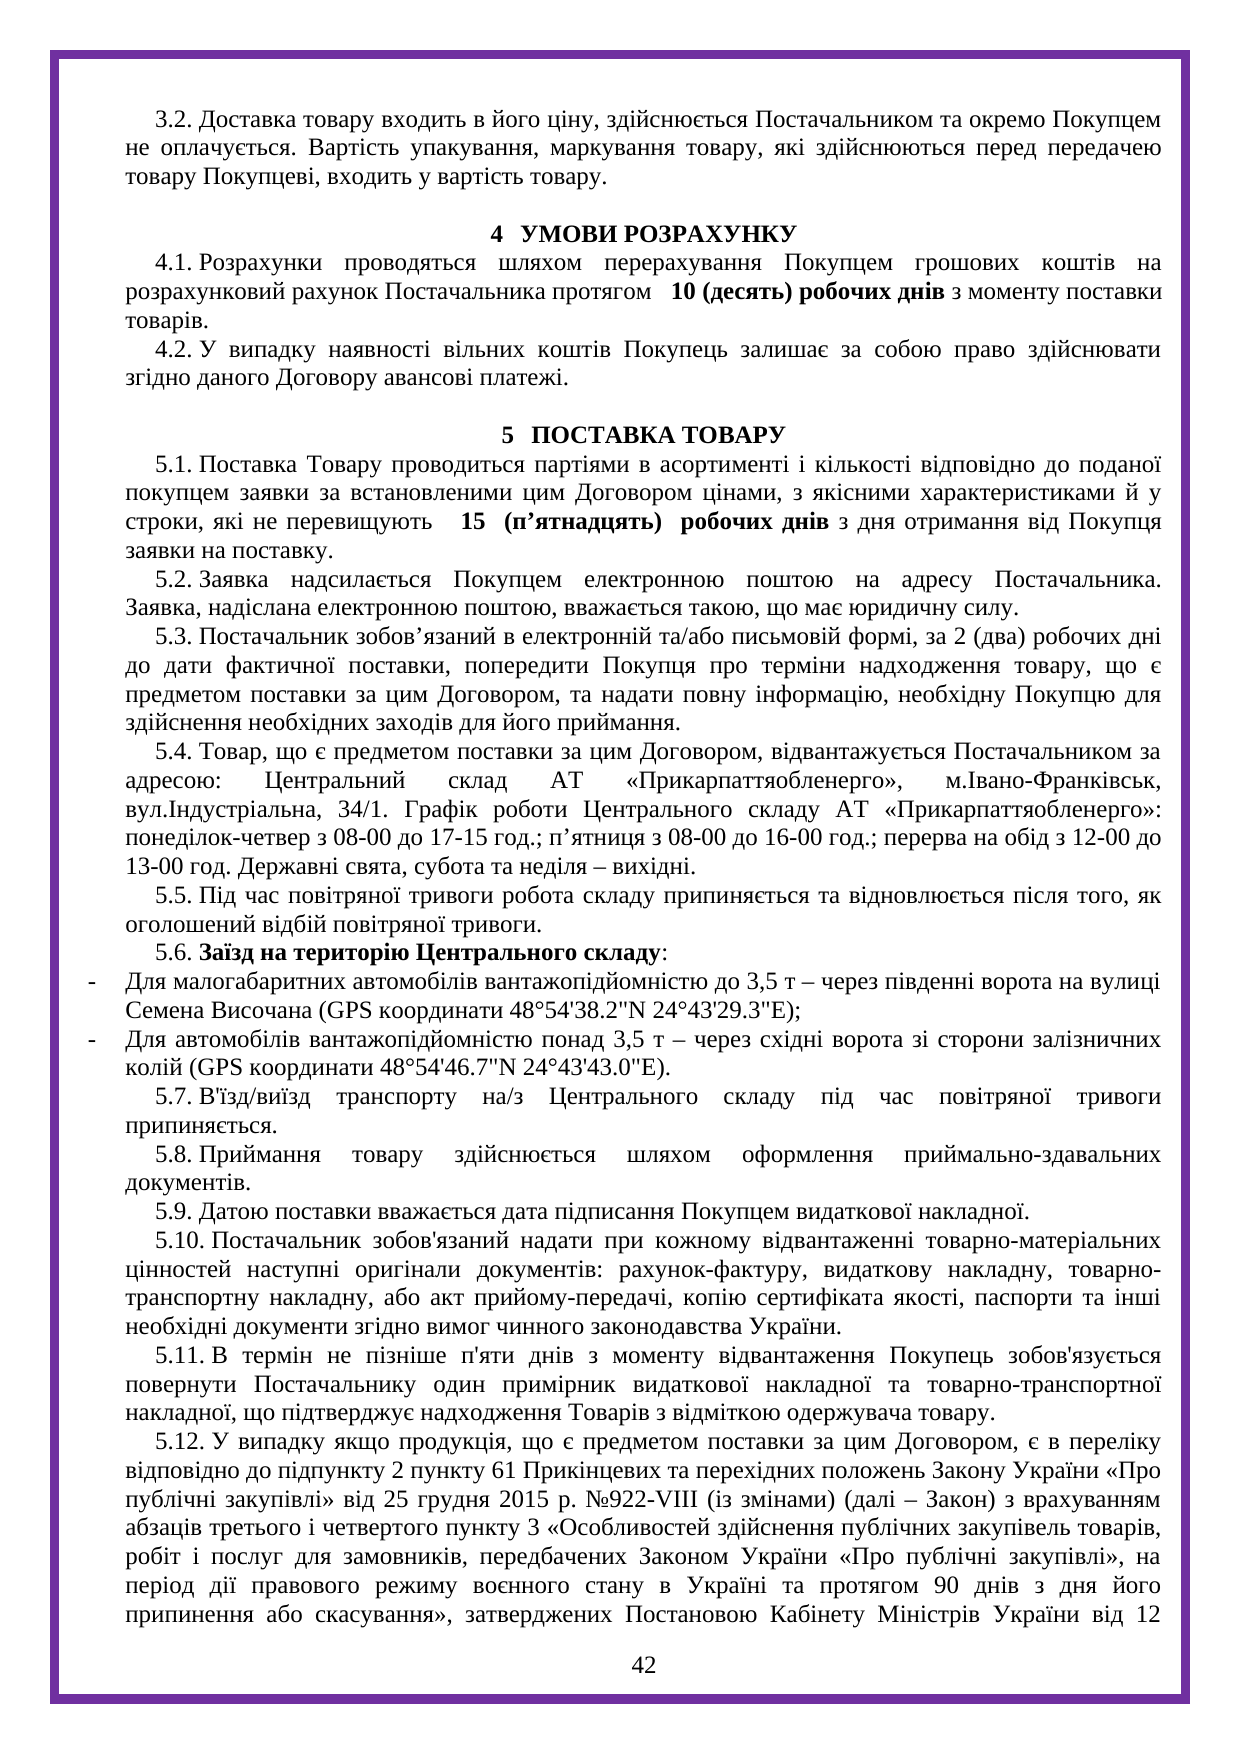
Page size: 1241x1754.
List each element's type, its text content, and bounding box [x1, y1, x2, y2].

list ПОСТАВКА ТОВАРУ [125, 420, 1162, 449]
list Заявка надсилається Покупцем електронною поштою на адресу Постачальника. Заявка, надіслана електронною поштою, вважається такою, що має юридичну силу. [125, 564, 1162, 621]
list Приймання товару здійснюється шляхом оформлення приймально-здавальних документів. [125, 1139, 1162, 1196]
list Поставка Товару проводиться партіями в асортименті і кількості відповідно до поданої покупцем заявки за встановленими цим Договором цінами, з якісними характеристиками й у строки, які не перевищують 15 (п’ятнадцять) робочих днів з дня отримання від Покупця заявки на поставку. [125, 449, 1162, 564]
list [125, 1426, 1162, 1627]
list Доставка товару входить в його ціну, здійснюється Постачальником та окремо Покупцем не оплачується. Вартість упакування, маркування товару, які здійснюються перед передачею товару Покупцеві, входить у вартість товару. [125, 104, 1162, 190]
list Датою поставки вважається дата підписання Покупцем видаткової накладної. [125, 1196, 1162, 1225]
list Для автомобілів вантажопідйомністю понад 3,5 т – через східні ворота зі сторони залізничних колій (GPS координати 48°54'46.7"N 24°43'43.0"E). [88, 1024, 1162, 1081]
list В термін не пізніше п'яти днів з моменту відвантаження Покупець зобов'язується повернути Постачальнику один примірник видаткової накладної та товарно-транспортної накладної, що підтверджує надходження Товарів з відміткою одержувача товару. [125, 1340, 1162, 1426]
list УМОВИ РОЗРАХУНКУ [125, 219, 1162, 247]
list Заїзд на територію Центрального складу: [125, 937, 1162, 966]
list Розрахунки проводяться шляхом перерахування Покупцем грошових коштів на розрахунковий рахунок Постачальника протягом 10 (десять) робочих днів з моменту поставки товарів. [125, 247, 1162, 334]
list Постачальник зобов'язаний надати при кожному відвантаженні товарно-матеріальних цінностей наступні оригінали документів: рахунок-фактуру, видаткову накладну, товарно-транспортну накладну, або акт прийому-передачі, копію сертифіката якості, паспорти та інші необхідні документи згідно вимог чинного законодавства України. [125, 1225, 1162, 1340]
list Під час повітряної тривоги робота складу припиняється та відновлюється після того, як оголошений відбій повітряної тривоги. [125, 880, 1162, 937]
list Товар, що є предметом поставки за цим Договором, відвантажується Постачальником за адресою: Центральний склад АТ «Прикарпаттяобленерго», м.Івано-Франківськ, вул.Індустріальна, 34/1. Графік роботи Центрального складу АТ «Прикарпаттяобленерго»: понеділок-четвер з 08-00 до 17-15 год.; п’ятниця з 08-00 до 16-00 год.; перерва на обід з 12-00 до 13-00 год. Державні свята, субота та неділя – вихідні. [125, 736, 1162, 880]
list У випадку наявності вільних коштів Покупець залишає за собою право здійснювати згідно даного Договору авансові платежі. [125, 334, 1162, 391]
list Для малогабаритних автомобілів вантажопідйомністю до 3,5 т – через південні ворота на вулиці Семена Височана (GPS координати 48°54'38.2"N 24°43'29.3"E); [88, 966, 1162, 1024]
list В'їзд/виїзд транспорту на/з Центрального складу під час повітряної тривоги припиняється. [125, 1081, 1162, 1139]
list Постачальник зобов’язаний в електронній та/або письмовій формі, за 2 (два) робочих дні до дати фактичної поставки, попередити Покупця про терміни надходження товару, що є предметом поставки за цим Договором, та надати повну інформацію, необхідну Покупцю для здійснення необхідних заходів для його приймання. [125, 621, 1162, 736]
